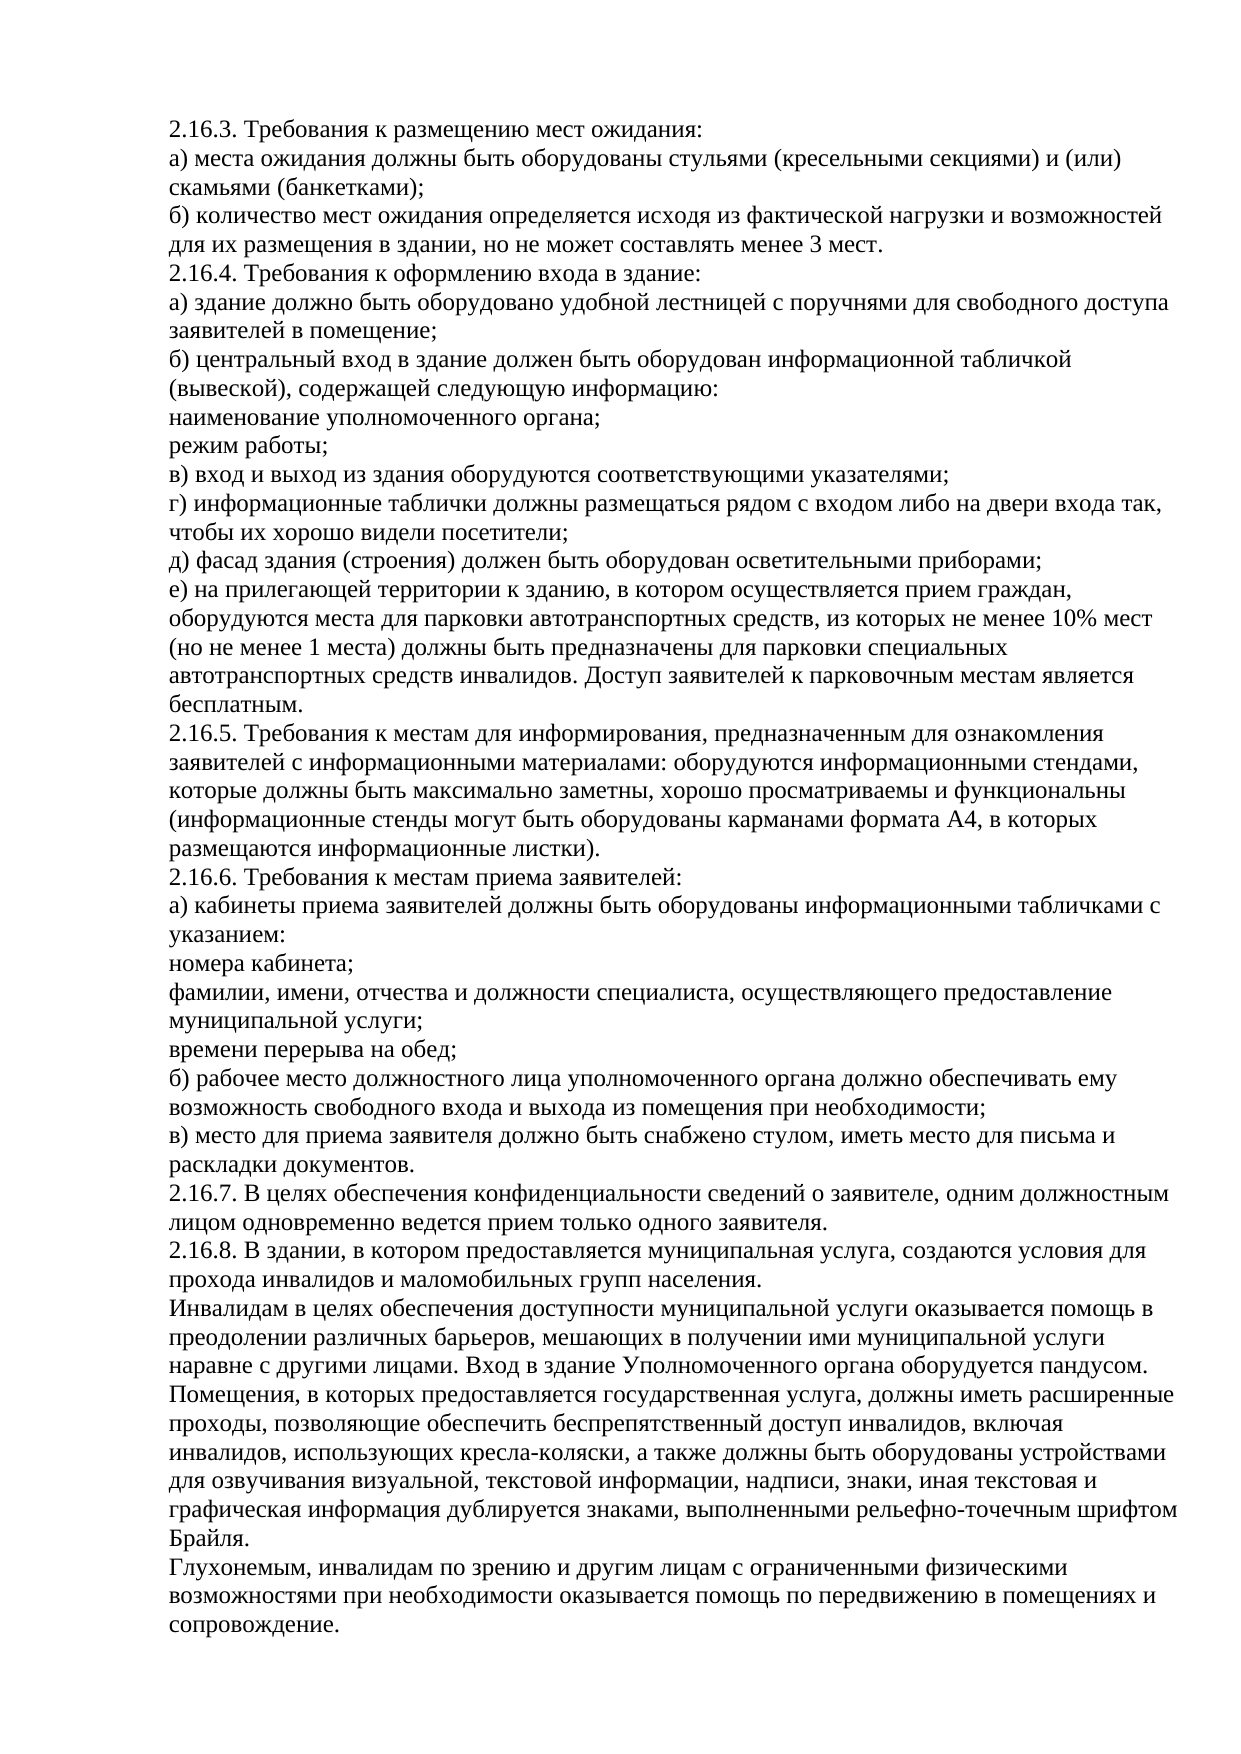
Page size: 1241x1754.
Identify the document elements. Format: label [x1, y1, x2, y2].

text [168, 114, 1179, 1638]
